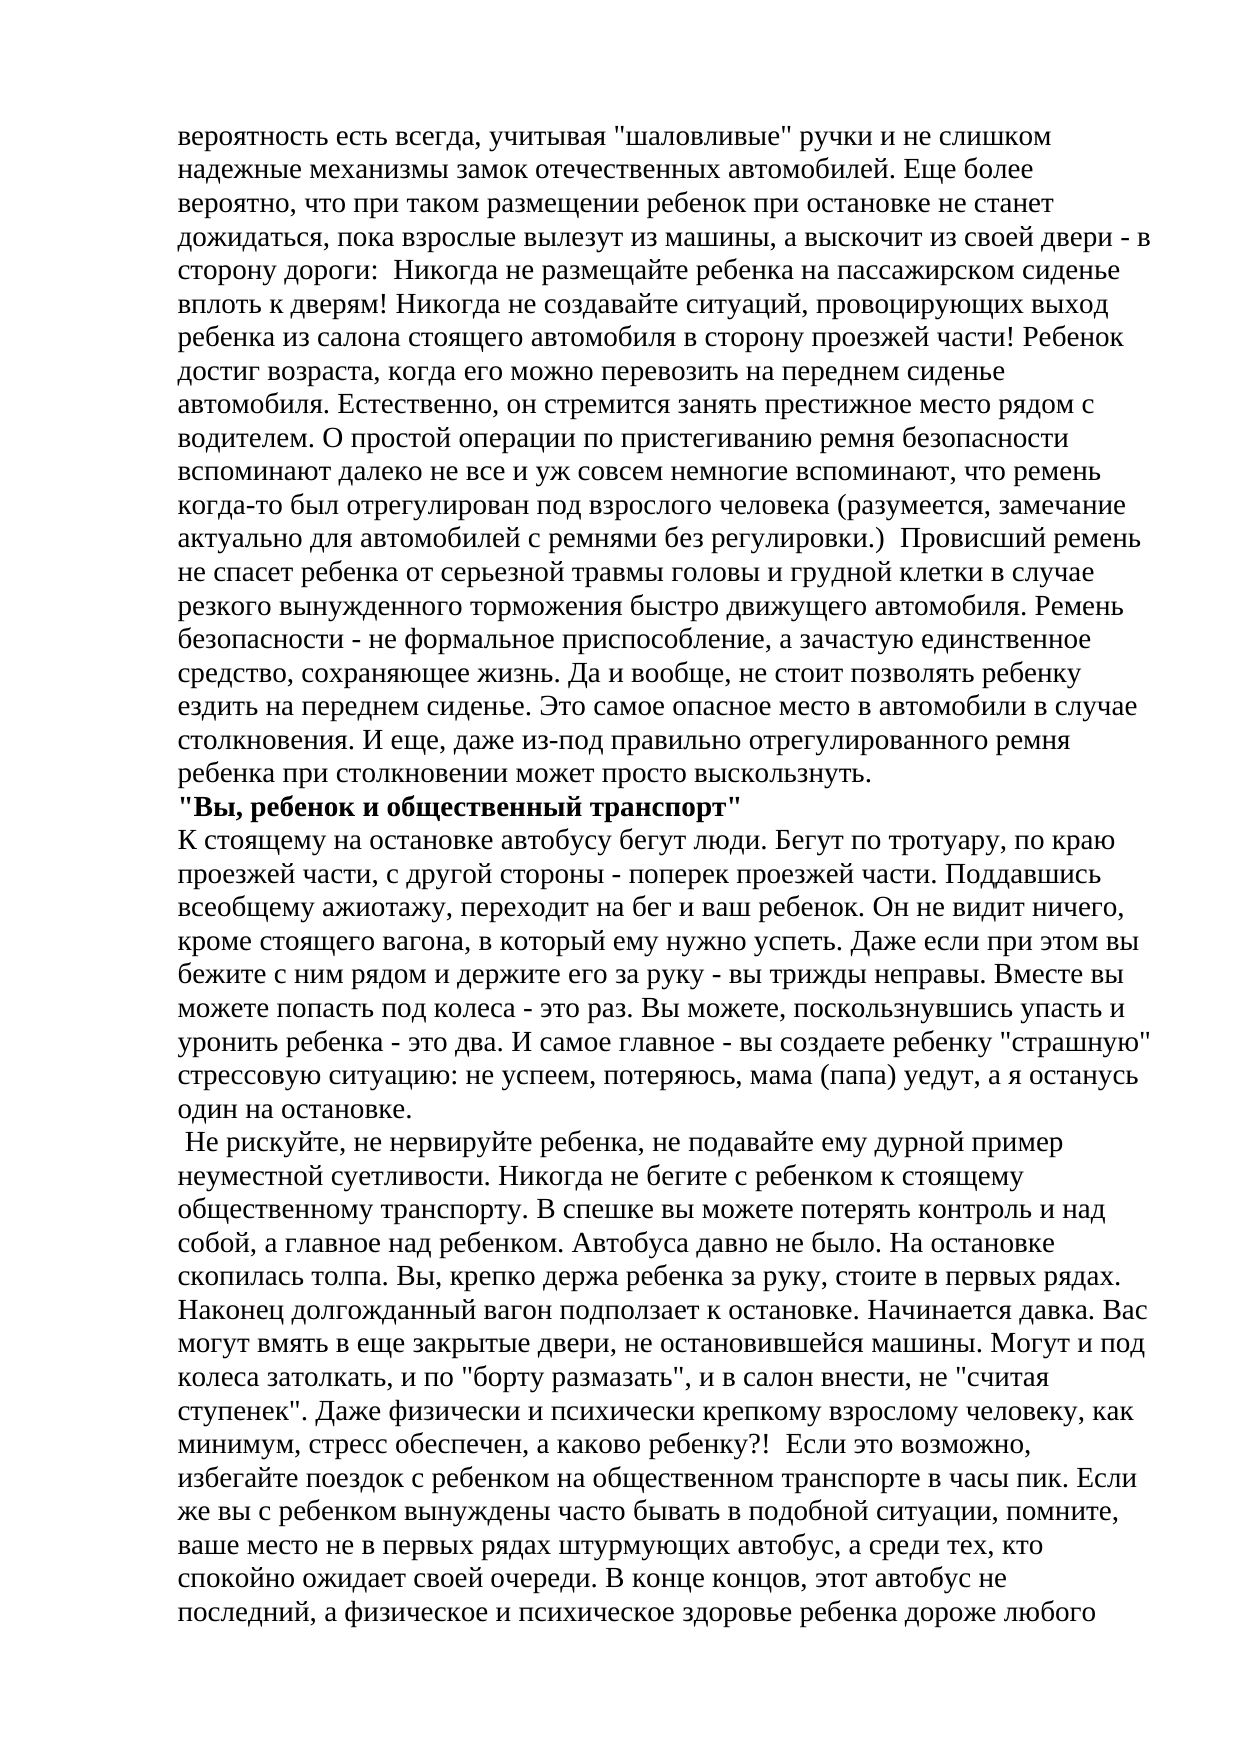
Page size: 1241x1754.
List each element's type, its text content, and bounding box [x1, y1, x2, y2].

text "Вы, ребенок и общественный транспорт" [177, 789, 1152, 822]
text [177, 1124, 1152, 1627]
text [177, 118, 1152, 789]
text К стоящему на остановке автобусу бегут люди. Бегут по тротуару, по краю проезжей части, с другой стороны - поперек проезжей части. Поддавшись всеобщему ажиотажу, переходит на бег и ваш ребенок. Он не видит ничего, кроме стоящего вагона, в который ему нужно успеть. Даже если при этом вы бежите с ним рядом и держите его за руку - вы трижды неправы. Вместе вы можете попасть под колеса - это раз. Вы можете, поскользнувшись упасть и уронить ребенка - это два. И самое главное - вы создаете ребенку "страшную" стрессовую ситуацию: не успеем, потеряюсь, мама (папа) уедут, а я останусь один на остановке. [177, 822, 1152, 1124]
